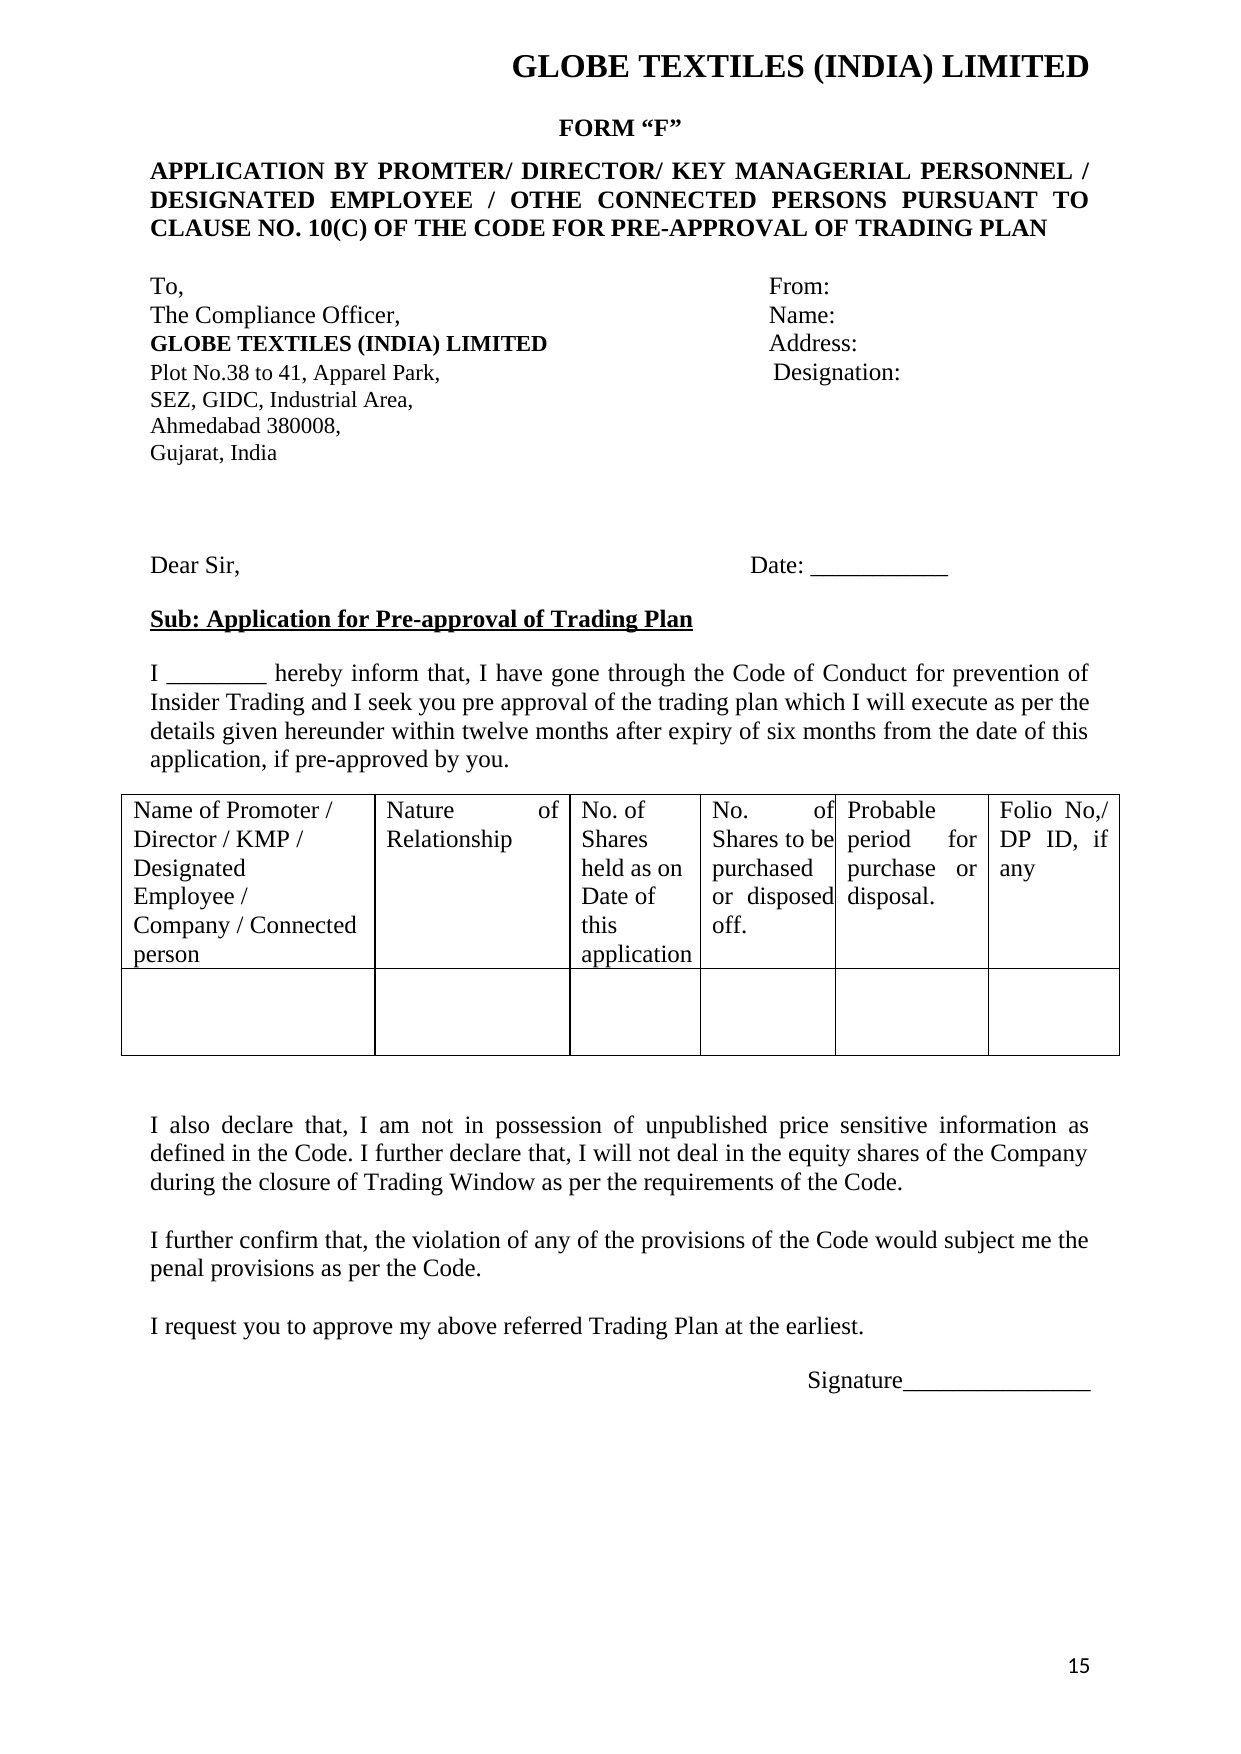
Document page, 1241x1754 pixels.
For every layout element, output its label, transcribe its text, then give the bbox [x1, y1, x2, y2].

table_cell [701, 969, 835, 1055]
text FORM “F” [150, 113, 1090, 142]
text I request you to approve my above referred Trading Plan at the earliest. [150, 1311, 1090, 1340]
text SEZ, GIDC, Industrial Area, [150, 386, 1090, 412]
text Gujarat, India [150, 439, 1090, 465]
text To, From: [150, 271, 1090, 300]
table_cell [122, 969, 374, 1055]
table_cell [989, 969, 1119, 1055]
table_cell [571, 969, 700, 1055]
table_header Nature of Relationship [376, 795, 569, 968]
text I also declare that, I am not in possession of unpublished price sensitive information as defined in the Code. I further declare that, I will not deal in the equity shares of the Company during the closure of Trading Window as per the requirements of the Code. [150, 1110, 1090, 1196]
text GLOBE TEXTILES (INDIA) LIMITED Address: [150, 328, 1090, 357]
table_cell [836, 969, 988, 1055]
text I ________ hereby inform that, I have gone through the Code of Conduct for prevention of Insider Trading and I seek you pre approval of the trading plan which I will execute as per the details given hereunder within twelve months after expiry of six months from the date of this application, if pre-approved by you. [150, 658, 1090, 773]
text Signature_______________ [150, 1365, 1090, 1394]
text Ahmedabad 380008, [150, 412, 1090, 439]
table_header Folio No,/ DP ID, if any [989, 795, 1119, 968]
table_header Probable period for purchase or disposal. [836, 795, 988, 968]
text I further confirm that, the violation of any of the provisions of the Code would subject me the penal provisions as per the Code. [150, 1225, 1090, 1282]
text APPLICATION BY PROMTER/ DIRECTOR/ KEY MANAGERIAL PERSONNEL / DESIGNATED EMPLOYEE / OTHE CONNECTED PERSONS PURSUANT TO CLAUSE NO. 10(C) OF THE CODE FOR PRE-APPROVAL OF TRADING PLAN [150, 156, 1090, 242]
text The Compliance Officer, Name: [150, 300, 1090, 328]
table_header No. of Shares held as on Date of this application [571, 795, 700, 968]
table_cell [376, 969, 569, 1055]
table_header Name of Promoter / Director / KMP / Designated Employee / Company / Connected person [122, 795, 374, 968]
text Sub: Application for Pre-approval of Trading Plan [150, 604, 1090, 633]
text Plot No.38 to 41, Apparel Park, Designation: [150, 357, 1090, 386]
table_header No. of Shares to be purchased or disposed off. [701, 795, 835, 968]
text Dear Sir, Date: ___________ [150, 551, 1090, 579]
